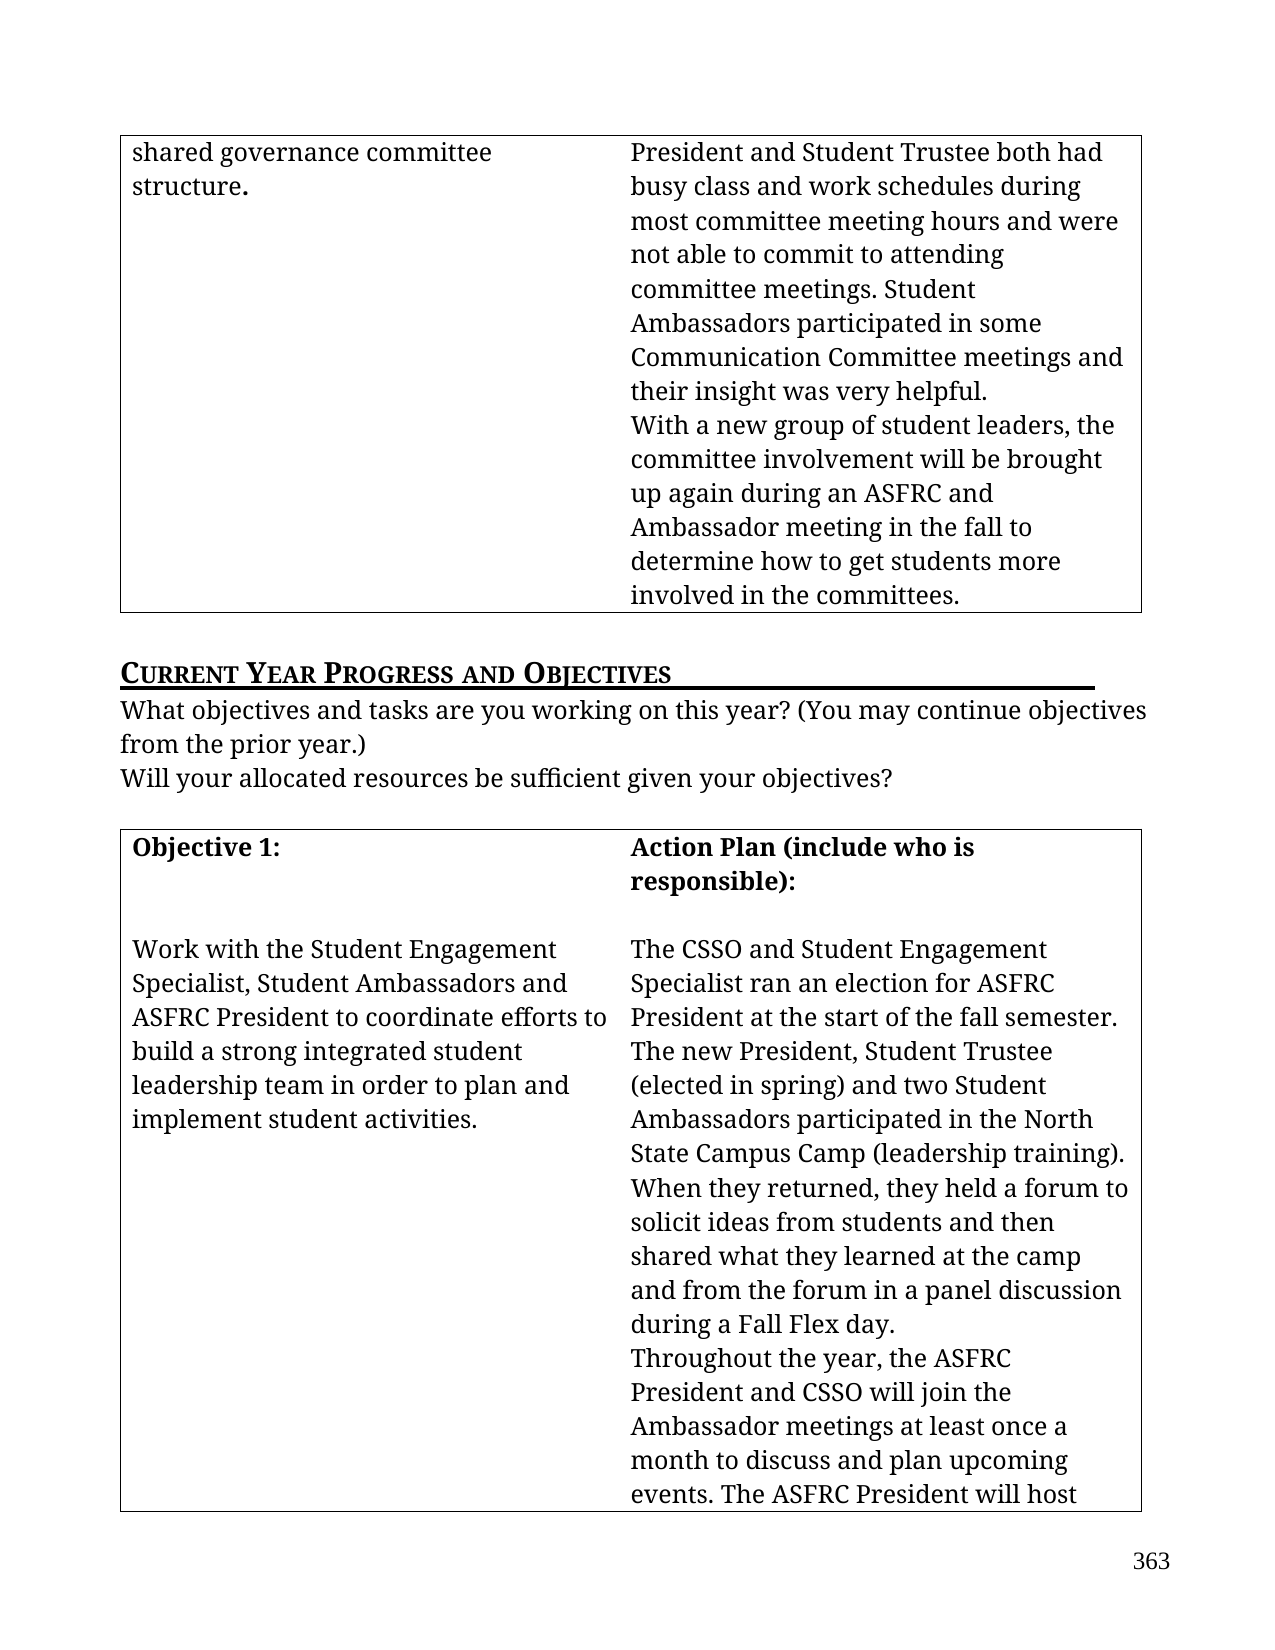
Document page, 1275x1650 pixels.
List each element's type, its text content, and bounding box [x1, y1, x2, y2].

text Current Year Progress and Objectives [120, 653, 1170, 692]
table_header Action Plan (include who is responsible): [619, 830, 1141, 932]
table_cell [121, 932, 619, 1511]
table_header Objective 1: [121, 830, 619, 932]
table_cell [619, 932, 1141, 1511]
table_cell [121, 136, 619, 612]
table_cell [619, 136, 1141, 612]
text What objectives and tasks are you working on this year? (You may continue objectives from the prior year.) Will your allocated resources be sufficient given your objectives? [120, 692, 1170, 794]
